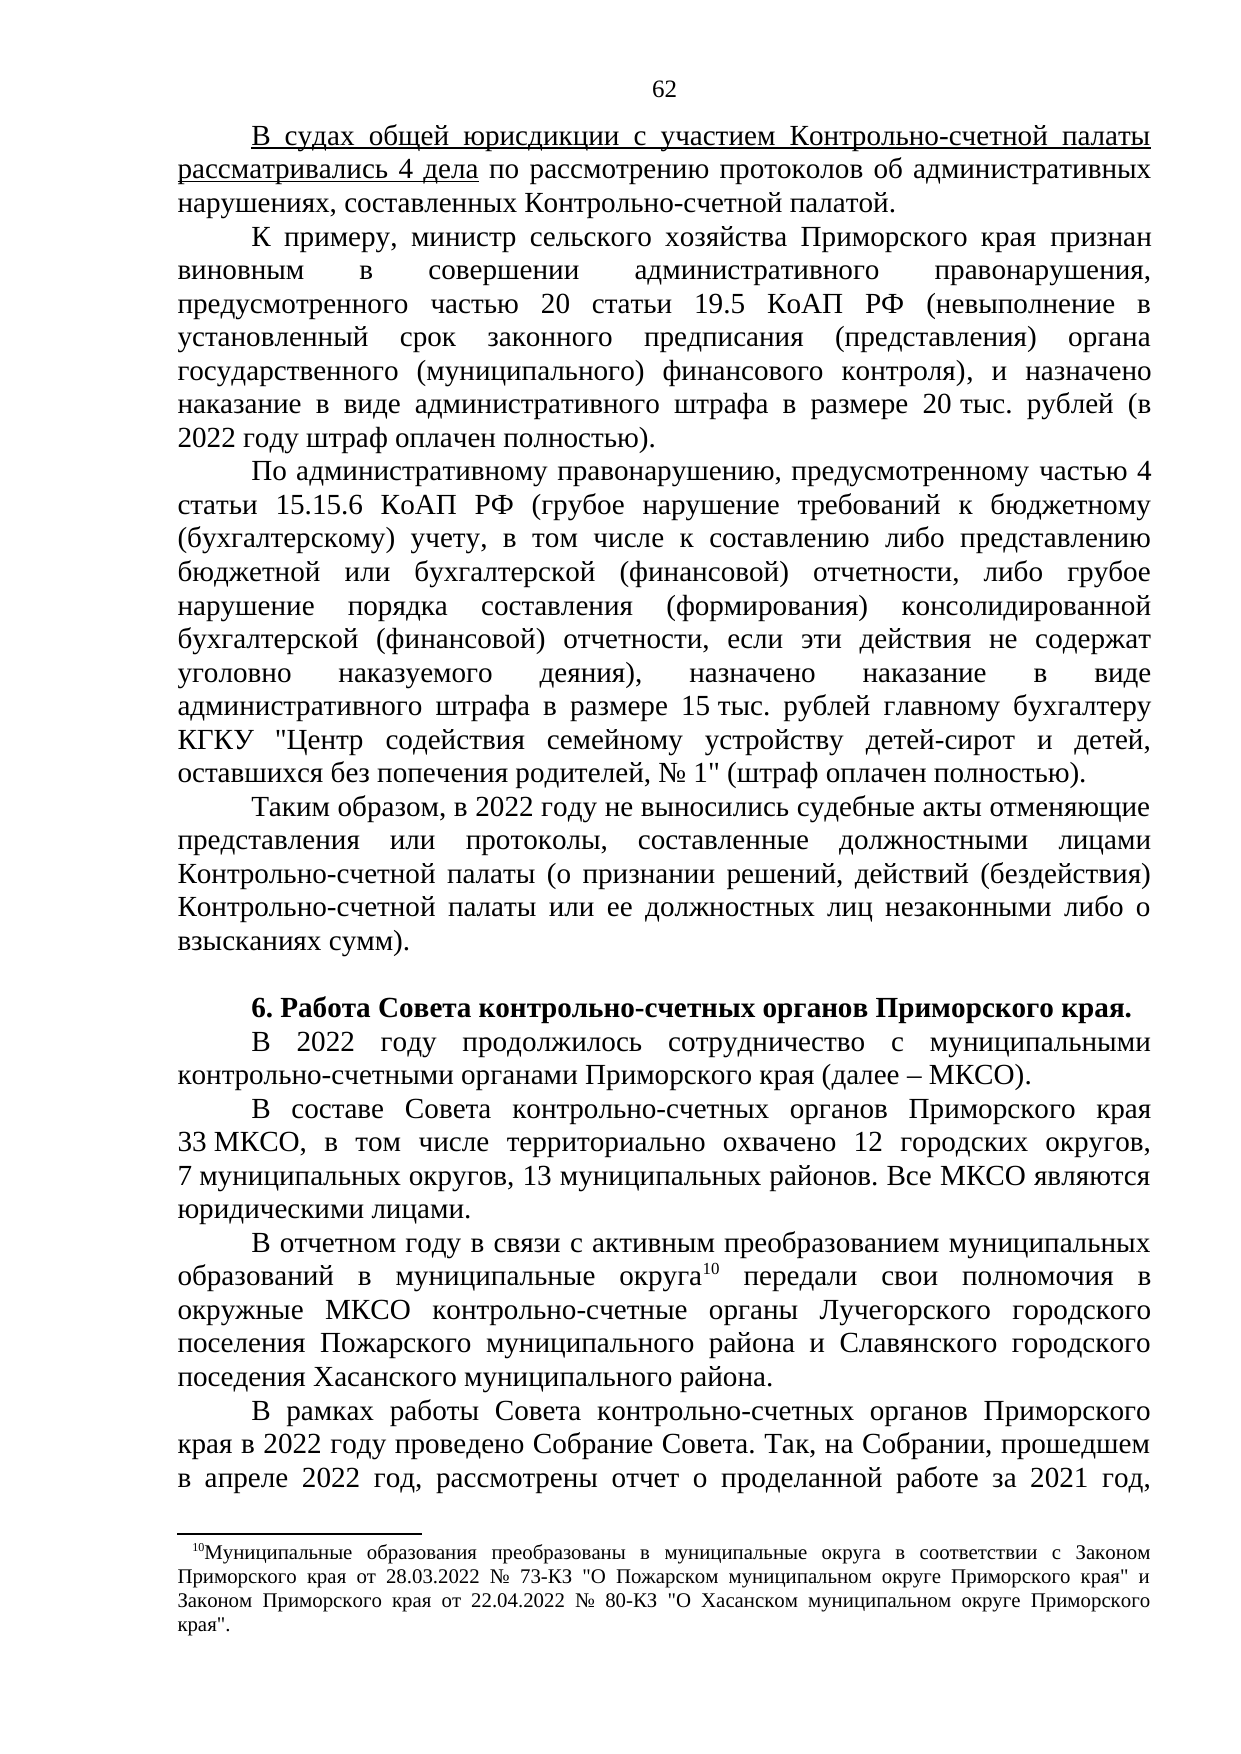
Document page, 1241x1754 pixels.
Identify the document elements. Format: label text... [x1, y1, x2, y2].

text В отчетном году в связи с активным преобразованием муниципальных образований в муниципальные округа передали свои полномочия в окружные МКСО контрольно-счетные органы Лучегорского городского поселения Пожарского муниципального района и Славянского городского поседения Хасанского муниципального района. [177, 1225, 1152, 1393]
text По административному правонарушению, предусмотренному частью 4 статьи 15.15.6 КоАП РФ (грубое нарушение требований к бюджетному (бухгалтерскому) учету, в том числе к составлению либо представлению бюджетной или бухгалтерской (финансовой) отчетности, либо грубое нарушение порядка составления (формирования) консолидированной бухгалтерской (финансовой) отчетности, если эти действия не содержат уголовно наказуемого деяния), назначено наказание в виде административного штрафа в размере 15 тыс. рублей главному бухгалтеру КГКУ "Центр содействия семейному устройству детей-сирот и детей, оставшихся без попечения родителей, № 1" (штраф оплачен полностью). [177, 453, 1152, 789]
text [177, 1393, 1152, 1493]
text К примеру, министр сельского хозяйства Приморского края признан виновным в совершении административного правонарушения, предусмотренного частью 20 статьи 19.5 КоАП РФ (невыполнение в установленный срок законного предписания (представления) органа государственного (муниципального) финансового контроля), и назначено наказание в виде административного штрафа в размере 20 тыс. рублей (в 2022 году штраф оплачен полностью). [177, 219, 1152, 453]
text В судах общей юрисдикции с участием Контрольно-счетной палаты рассматривались 4 дела по рассмотрению протоколов об административных нарушениях, составленных Контрольно-счетной палатой. [177, 118, 1152, 219]
text 6. Работа Совета контрольно-счетных органов Приморского края. [177, 990, 1152, 1024]
text В составе Совета контрольно-счетных органов Приморского края 33 МКСО, в том числе территориально охвачено 12 городских округов, 7 муниципальных округов, 13 муниципальных районов. Все МКСО являются юридическими лицами. [177, 1091, 1152, 1225]
text В 2022 году продолжилось сотрудничество с муниципальными контрольно-счетными органами Приморского края (далее – МКСО). [177, 1024, 1152, 1091]
text Таким образом, в 2022 году не выносились судебные акты отменяющие представления или протоколы, составленные должностными лицами Контрольно-счетной палаты (о признании решений, действий (бездействия) Контрольно-счетной палаты или ее должностных лиц незаконными либо о взысканиях сумм). [177, 789, 1152, 957]
